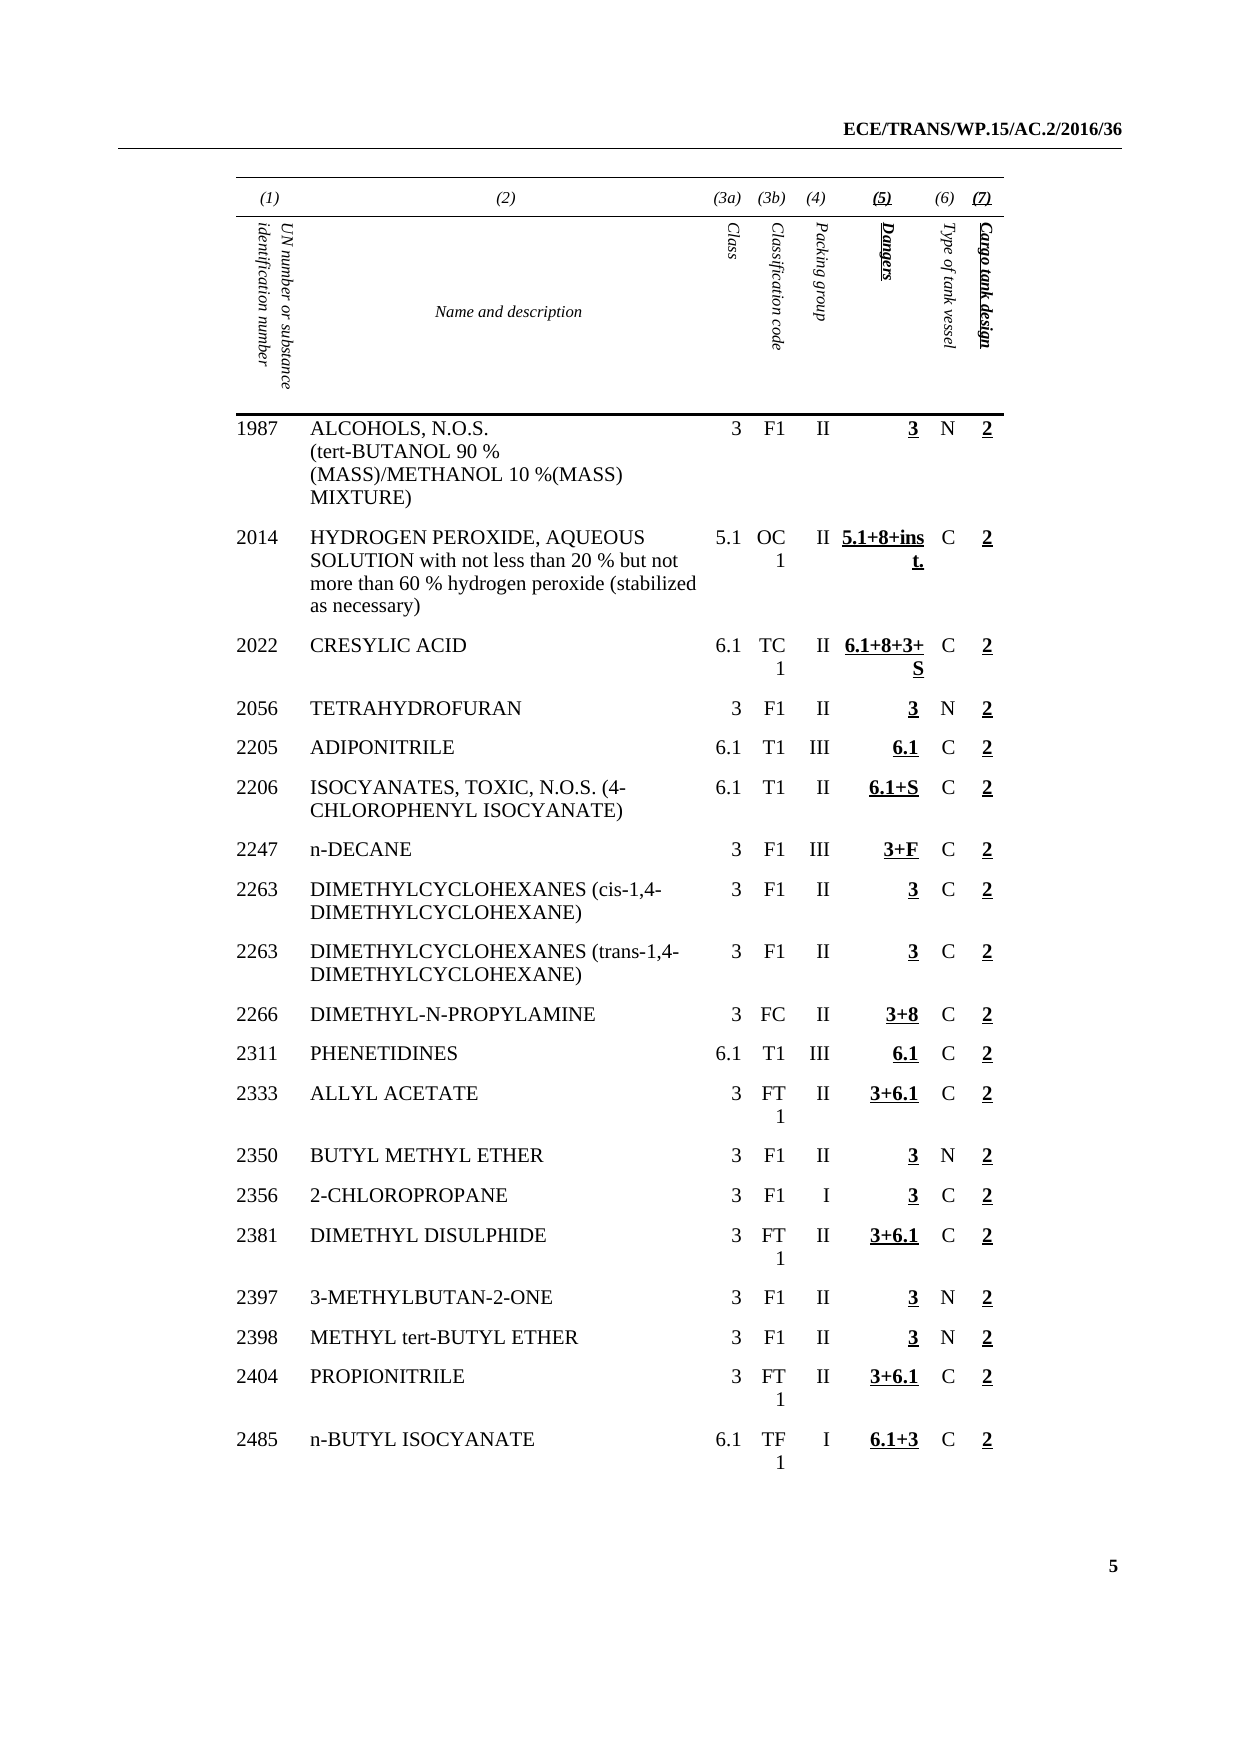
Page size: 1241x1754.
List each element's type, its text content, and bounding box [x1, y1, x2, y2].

table_cell 2311 [236, 1038, 310, 1078]
table_cell II [797, 936, 842, 999]
table_cell ISOCYANATES, TOXIC, N.O.S. (4-CHLOROPHENYL ISOCYANATE) [310, 772, 709, 834]
table_cell I [797, 1180, 842, 1219]
table_cell 6.1 [709, 630, 753, 692]
table_cell 6.1 [842, 1038, 930, 1078]
table_cell II [797, 1361, 842, 1424]
table_cell OC1 [753, 522, 797, 630]
table_cell 5.1 [709, 522, 753, 630]
table_cell I [797, 1424, 842, 1486]
table_cell Type of tank vessel [930, 217, 967, 413]
table_cell II [797, 874, 842, 936]
table_cell 3+F [842, 834, 930, 874]
table_cell 3 [709, 1140, 753, 1180]
table_cell II [797, 1220, 842, 1282]
table_cell 2 [967, 732, 1004, 772]
table_cell C [930, 522, 967, 630]
table_cell TETRAHYDROFURAN [310, 693, 709, 732]
table_cell C [930, 1180, 967, 1219]
table_cell 2 [967, 1220, 1004, 1282]
table_cell F1 [753, 834, 797, 874]
table_cell 2404 [236, 1361, 310, 1424]
table_cell 3 [709, 936, 753, 999]
table_cell C [930, 630, 967, 692]
table_cell 2263 [236, 874, 310, 936]
table_cell 2350 [236, 1140, 310, 1180]
table_cell 6.1 [709, 1424, 753, 1486]
table_cell 3 [709, 1220, 753, 1282]
table_cell 2485 [236, 1424, 310, 1486]
table_cell III [797, 1038, 842, 1078]
table_cell FT1 [753, 1220, 797, 1282]
table_cell 3-METHYLBUTAN-2-ONE [310, 1282, 709, 1322]
table_cell II [797, 999, 842, 1038]
table_cell II [797, 1322, 842, 1361]
table_cell n-DECANE [310, 834, 709, 874]
table_cell 3 [709, 416, 753, 522]
table_cell 3 [842, 416, 930, 522]
table_cell HYDROGEN PEROXIDE, AQUEOUS SOLUTION with not less than 20 % but not more than 60 % hydrogen peroxide (stabilized as necessary) [310, 522, 709, 630]
table_cell ALLYL ACETATE [310, 1078, 709, 1140]
table_cell 2 [967, 1038, 1004, 1078]
table_cell F1 [753, 936, 797, 999]
table_cell 2398 [236, 1322, 310, 1361]
table_cell 3 [842, 1180, 930, 1219]
table_header (4) [797, 178, 842, 216]
table_cell 6.1+3 [842, 1424, 930, 1486]
table_cell 2 [967, 1078, 1004, 1140]
table_cell 6.1 [842, 732, 930, 772]
table_cell 3+8 [842, 999, 930, 1038]
table_cell Classification code [753, 217, 797, 413]
table_cell 3+6.1 [842, 1220, 930, 1282]
table_cell UN number or substance identification number [236, 217, 310, 413]
table_cell 2356 [236, 1180, 310, 1219]
table_cell F1 [753, 1180, 797, 1219]
table_header (7) [967, 178, 1004, 216]
table_cell 2 [967, 1180, 1004, 1219]
table_cell 2022 [236, 630, 310, 692]
table_cell 2014 [236, 522, 310, 630]
table_cell 6.1 [709, 1038, 753, 1078]
table_header (1) [236, 178, 310, 216]
table_cell 2 [967, 1424, 1004, 1486]
table_cell Cargo tank design [967, 217, 1004, 413]
table_cell 3 [842, 1322, 930, 1361]
table_cell 2 [967, 1361, 1004, 1424]
table_cell ALCOHOLS, N.O.S. (tert-BUTANOL 90 % (MASS)/METHANOL 10 %(MASS) MIXTURE) [310, 416, 709, 522]
table_cell 2 [967, 874, 1004, 936]
table_cell II [797, 1282, 842, 1322]
table_cell II [797, 772, 842, 834]
table_cell FT1 [753, 1078, 797, 1140]
table_header (3a) [709, 178, 753, 216]
table_cell 2 [967, 630, 1004, 692]
table_cell 2 [967, 936, 1004, 999]
table_cell N [930, 1282, 967, 1322]
table_cell DIMETHYL DISULPHIDE [310, 1220, 709, 1282]
table_cell T1 [753, 1038, 797, 1078]
table_cell 2-CHLOROPROPANE [310, 1180, 709, 1219]
table_cell 3 [842, 693, 930, 732]
table_cell C [930, 1078, 967, 1140]
table_cell 2381 [236, 1220, 310, 1282]
table_cell n-BUTYL ISOCYANATE [310, 1424, 709, 1486]
table_cell N [930, 693, 967, 732]
table_cell 3 [842, 1282, 930, 1322]
table_cell BUTYL METHYL ETHER [310, 1140, 709, 1180]
table_cell 3 [709, 1078, 753, 1140]
table_cell 1987 [236, 416, 310, 522]
table_cell METHYL tert-BUTYL ETHER [310, 1322, 709, 1361]
table_cell 3 [709, 834, 753, 874]
table_cell Dangers [842, 217, 930, 413]
table_cell 2 [967, 772, 1004, 834]
table_cell 3 [842, 936, 930, 999]
table_cell 2056 [236, 693, 310, 732]
table_cell C [930, 732, 967, 772]
table_cell III [797, 732, 842, 772]
table_cell C [930, 834, 967, 874]
table_cell 3+6.1 [842, 1078, 930, 1140]
table_cell F1 [753, 416, 797, 522]
table_cell N [930, 1322, 967, 1361]
table_cell Name and description [310, 217, 709, 413]
table_cell 3 [842, 874, 930, 936]
table_cell 2206 [236, 772, 310, 834]
table_cell II [797, 1078, 842, 1140]
table_cell II [797, 630, 842, 692]
table_cell DIMETHYLCYCLOHEXANES (trans-1,4-DIMETHYLCYCLOHEXANE) [310, 936, 709, 999]
table_cell T1 [753, 732, 797, 772]
table_cell 5.1+8+inst. [842, 522, 930, 630]
table_cell II [797, 522, 842, 630]
table_cell C [930, 874, 967, 936]
table_cell C [930, 772, 967, 834]
table_header (6) [930, 178, 967, 216]
table_cell PROPIONITRILE [310, 1361, 709, 1424]
table_cell 3 [709, 999, 753, 1038]
table_cell 2 [967, 1282, 1004, 1322]
table_cell 2 [967, 693, 1004, 732]
table_cell TC1 [753, 630, 797, 692]
table_cell 3 [709, 874, 753, 936]
table_cell 2333 [236, 1078, 310, 1140]
table_cell T1 [753, 772, 797, 834]
table_header (5) [842, 178, 930, 216]
table_cell 2205 [236, 732, 310, 772]
table_cell 3 [842, 1140, 930, 1180]
table_header (3b) [753, 178, 797, 216]
table_cell C [930, 1220, 967, 1282]
table_cell II [797, 1140, 842, 1180]
table_cell II [797, 693, 842, 732]
table_cell N [930, 416, 967, 522]
table_cell 3 [709, 693, 753, 732]
table_cell 2 [967, 834, 1004, 874]
table_cell 6.1+S [842, 772, 930, 834]
table_cell Packing group [797, 217, 842, 413]
table_cell N [930, 1140, 967, 1180]
table_cell F1 [753, 1322, 797, 1361]
table_cell 2 [967, 999, 1004, 1038]
table_cell CRESYLIC ACID [310, 630, 709, 692]
table_cell C [930, 936, 967, 999]
table_cell 3 [709, 1282, 753, 1322]
table_header (2) [310, 178, 709, 216]
table_cell C [930, 1361, 967, 1424]
table_cell F1 [753, 874, 797, 936]
table_cell 3 [709, 1180, 753, 1219]
table_cell F1 [753, 693, 797, 732]
table_cell 2 [967, 1140, 1004, 1180]
table_cell TF1 [753, 1424, 797, 1486]
table_cell FC [753, 999, 797, 1038]
table_cell F1 [753, 1282, 797, 1322]
table_cell ADIPONITRILE [310, 732, 709, 772]
table_cell 2 [967, 416, 1004, 522]
table_cell 2266 [236, 999, 310, 1038]
table_cell 2247 [236, 834, 310, 874]
table_cell C [930, 999, 967, 1038]
table_cell 2263 [236, 936, 310, 999]
table_cell 2 [967, 522, 1004, 630]
table_cell 3 [709, 1361, 753, 1424]
table_cell C [930, 1038, 967, 1078]
table_cell 6.1 [709, 732, 753, 772]
table_cell FT1 [753, 1361, 797, 1424]
table_cell III [797, 834, 842, 874]
table_cell F1 [753, 1140, 797, 1180]
table_cell II [797, 416, 842, 522]
table_cell 6.1 [709, 772, 753, 834]
table_cell DIMETHYL-N-PROPYLAMINE [310, 999, 709, 1038]
table_cell DIMETHYLCYCLOHEXANES (cis-1,4-DIMETHYLCYCLOHEXANE) [310, 874, 709, 936]
table_cell 3 [709, 1322, 753, 1361]
table_cell C [930, 1424, 967, 1486]
table_cell 3+6.1 [842, 1361, 930, 1424]
table_cell 2 [967, 1322, 1004, 1361]
table_cell PHENETIDINES [310, 1038, 709, 1078]
table_cell 2397 [236, 1282, 310, 1322]
table_cell Class [709, 217, 753, 413]
table_cell 6.1+8+3+S [842, 630, 930, 692]
